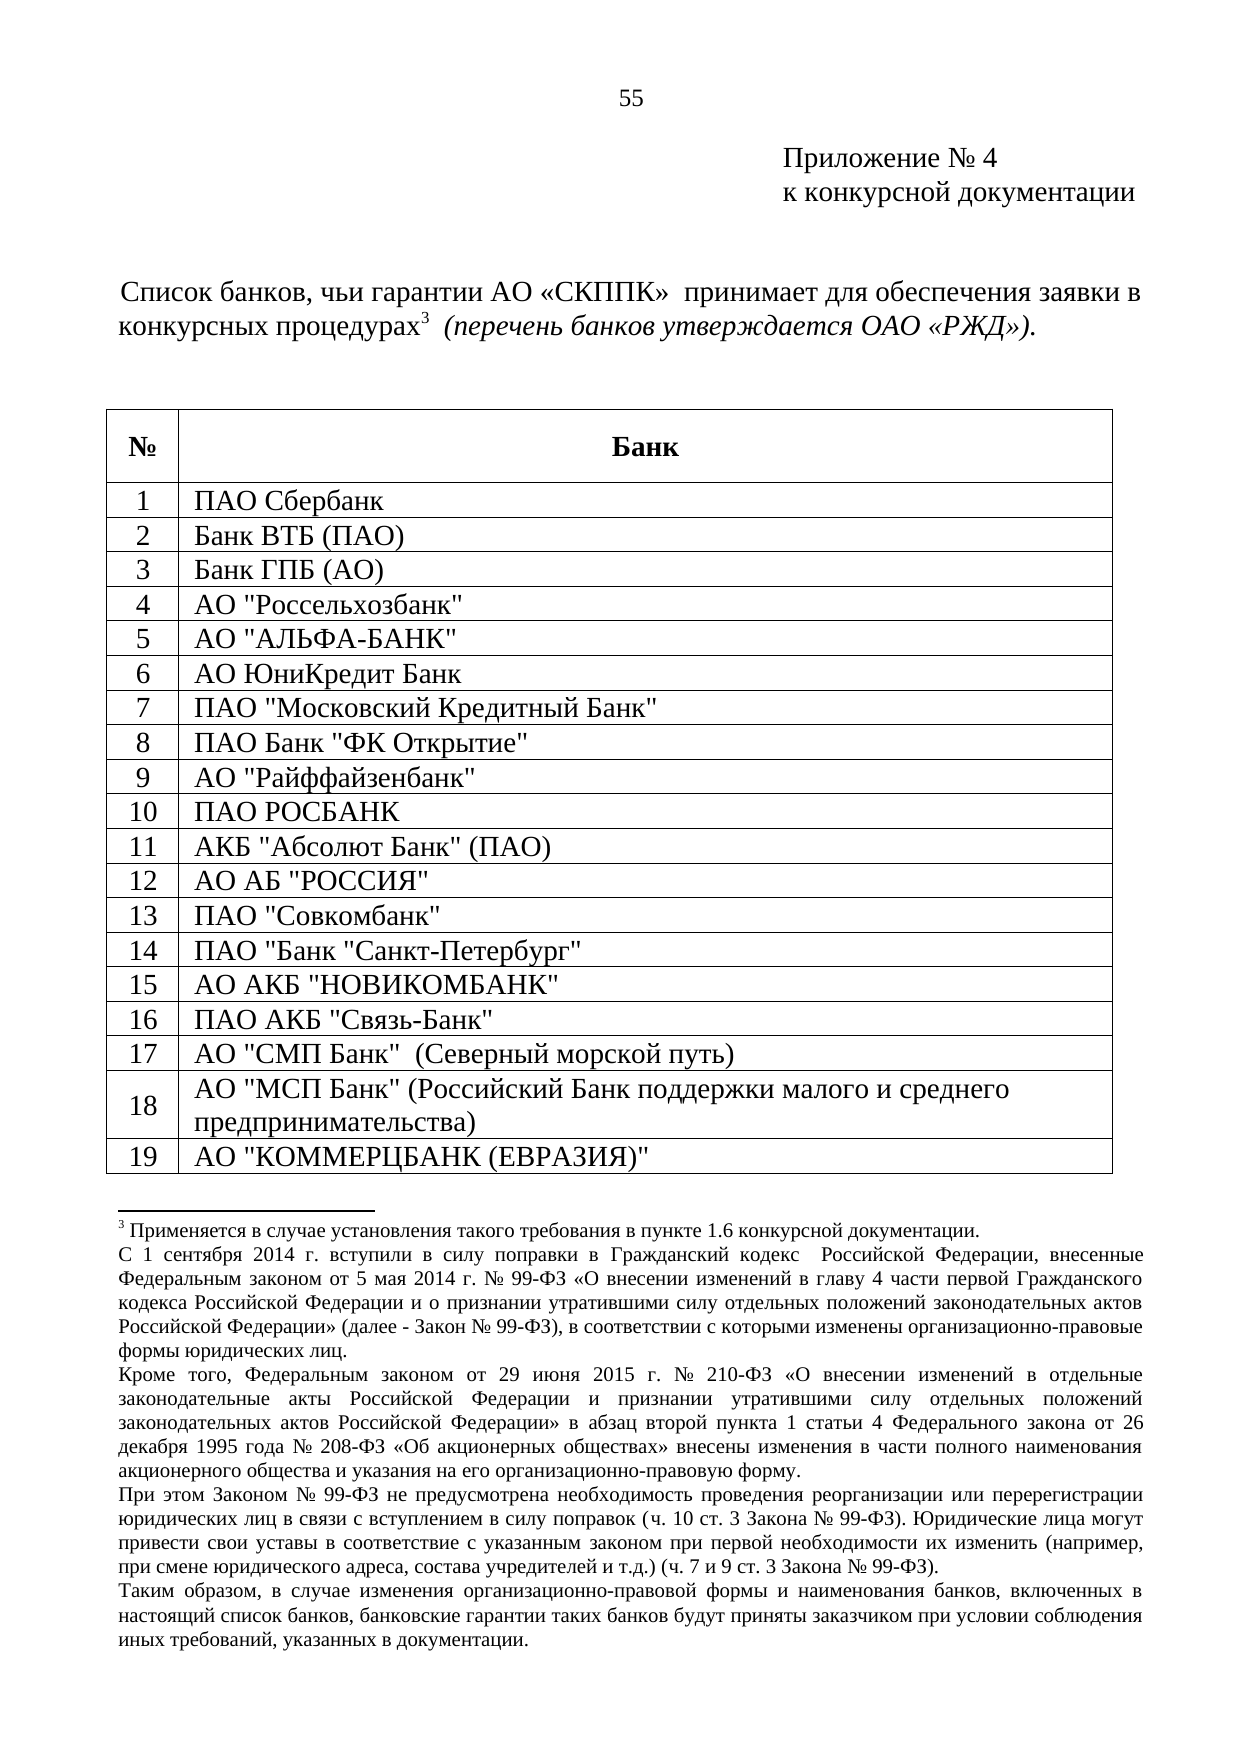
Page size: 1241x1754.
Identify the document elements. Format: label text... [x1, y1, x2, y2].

table_cell 4 [107, 587, 178, 620]
table_cell 12 [107, 864, 178, 897]
table_cell 5 [107, 621, 178, 655]
table_cell 13 [107, 898, 178, 932]
table_header Банк [179, 410, 1112, 482]
text к конкурсной документации [783, 174, 1144, 207]
table_cell АО "Россельхозбанк" [179, 587, 1112, 620]
table_cell АО "МСП Банк" (Российский Банк поддержки малого и среднего предпринимательства) [179, 1071, 1112, 1138]
table_cell 14 [107, 933, 178, 966]
table_cell ПАО Сбербанк [179, 483, 1112, 517]
table_cell 8 [107, 725, 178, 759]
table_cell 1 [107, 483, 178, 517]
table_cell АО "СМП Банк" (Северный морской путь) [179, 1036, 1112, 1070]
table_cell 16 [107, 1002, 178, 1035]
table_cell АО АБ "РОССИЯ" [179, 864, 1112, 897]
table_cell АО "КОММЕРЦБАНК (ЕВРАЗИЯ)" [179, 1139, 1112, 1173]
table_cell 19 [107, 1139, 178, 1173]
table_cell ПАО АКБ "Связь-Банк" [179, 1002, 1112, 1035]
table_cell 17 [107, 1036, 178, 1070]
table_cell Банк ГПБ (АО) [179, 552, 1112, 586]
table_cell АО "АЛЬФА-БАНК" [179, 621, 1112, 655]
table_cell АКБ "Абсолют Банк" (ПАО) [179, 829, 1112, 862]
table_cell АО "Райффайзенбанк" [179, 760, 1112, 793]
table_cell 11 [107, 829, 178, 862]
table_cell АО ЮниКредит Банк [179, 656, 1112, 689]
text Приложение № 4 [783, 140, 1129, 174]
table_cell Банк ВТБ (ПАО) [179, 518, 1112, 551]
table_cell 3 [107, 552, 178, 586]
table_cell 2 [107, 518, 178, 551]
table_cell АО АКБ "НОВИКОМБАНК" [179, 967, 1112, 1001]
table_cell 6 [107, 656, 178, 689]
table_header № [107, 410, 178, 482]
table_cell 10 [107, 794, 178, 828]
table_cell ПАО "Московский Кредитный Банк" [179, 691, 1112, 724]
text Список банков, чьи гарантии АО «СКППК» принимает для обеспечения заявки в конкурсных процедурах (перечень банков утверждается ОАО «РЖД»). [118, 274, 1144, 341]
table_cell ПАО Банк "ФК Открытие" [179, 725, 1112, 759]
table_cell 7 [107, 691, 178, 724]
table_cell ПАО "Банк "Санкт-Петербург" [179, 933, 1112, 966]
table_cell ПАО РОСБАНК [179, 794, 1112, 828]
table_cell 15 [107, 967, 178, 1001]
table_cell 9 [107, 760, 178, 793]
table_cell ПАО "Совкомбанк" [179, 898, 1112, 932]
table_cell 18 [107, 1071, 178, 1138]
